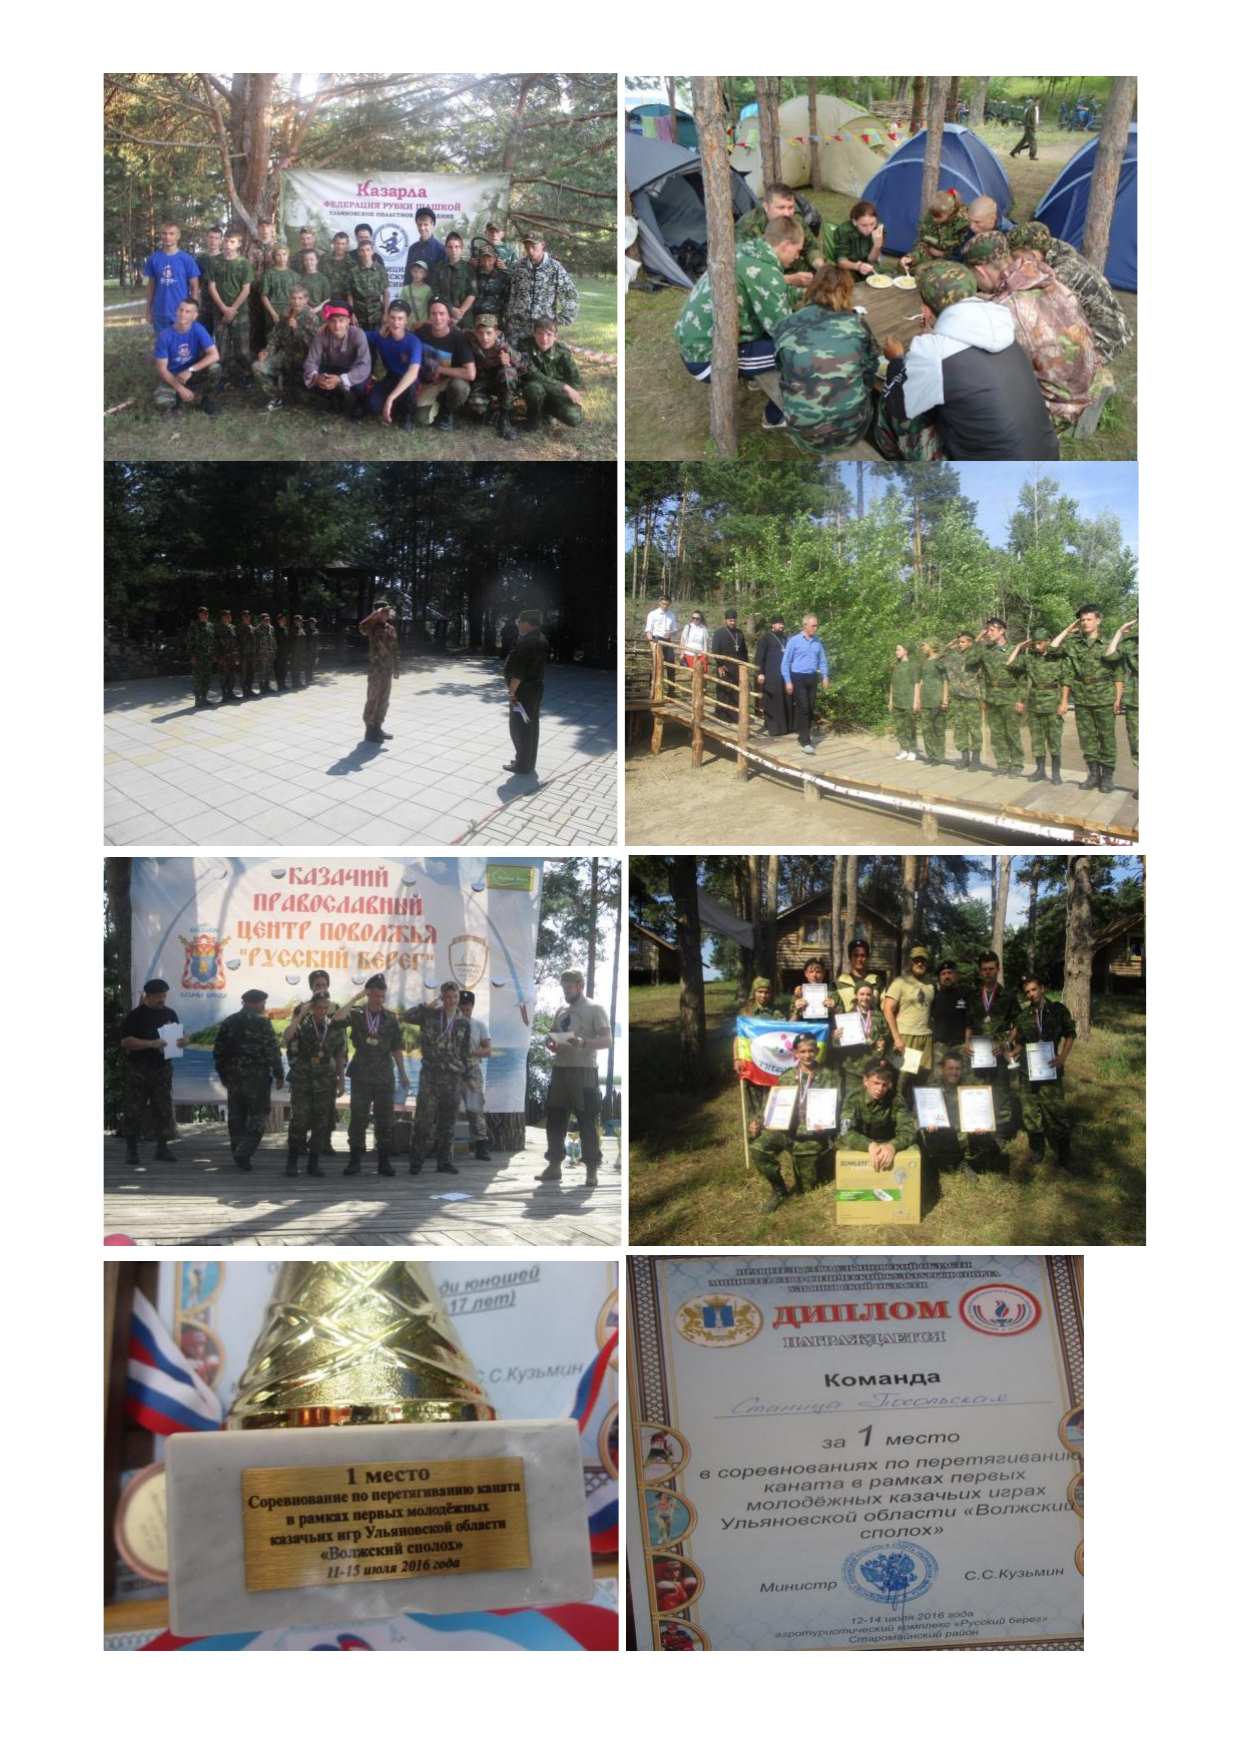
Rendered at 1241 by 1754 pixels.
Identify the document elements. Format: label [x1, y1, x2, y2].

picture [624, 76, 1139, 846]
picture [628, 855, 1147, 1246]
picture [103, 857, 622, 1246]
picture [103, 1261, 619, 1651]
picture [626, 1255, 1084, 1651]
picture [103, 73, 618, 846]
